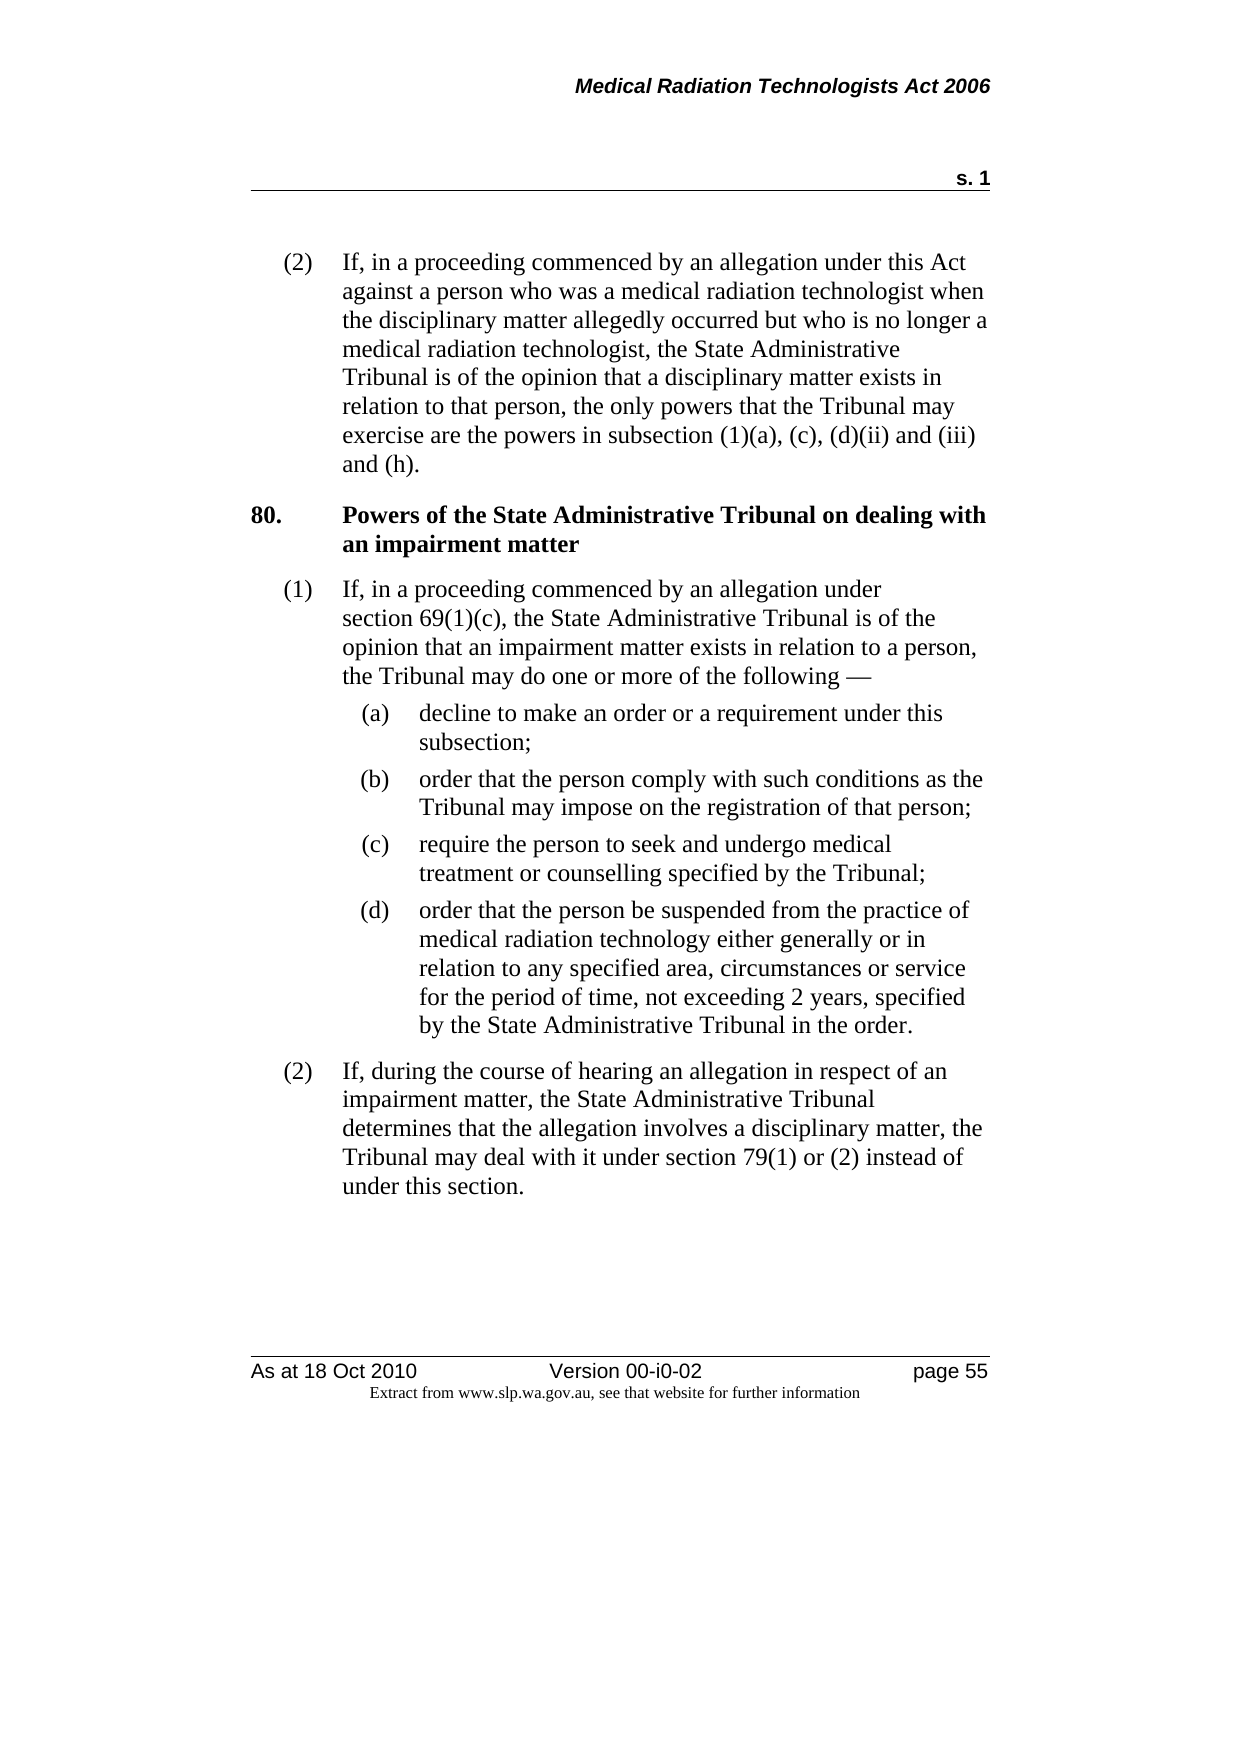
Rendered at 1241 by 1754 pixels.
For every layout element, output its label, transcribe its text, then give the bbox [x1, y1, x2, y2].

text (1) If, in a proceeding commenced by an allegation under section 69(1)(c), the State Administrative Tribunal is of the opinion that an impairment matter exists in relation to a person, the Tribunal may do one or more of the following — [251, 574, 990, 689]
text (b) order that the person comply with such conditions as the Tribunal may impose on the registration of that person; [251, 764, 990, 821]
text (d) order that the person be suspended from the practice of medical radiation technology either generally or in relation to any specified area, circumstances or service for the period of time, not exceeding 2 years, specified by the State Administrative Tribunal in the order. [251, 895, 990, 1039]
subtitle 80. Powers of the State Administrative Tribunal on dealing with an impairment matter [251, 500, 990, 558]
text (2) If, during the course of hearing an allegation in respect of an impairment matter, the State Administrative Tribunal determines that the allegation involves a disciplinary matter, the Tribunal may deal with it under section 79(1) or (2) instead of under this section. [251, 1056, 990, 1199]
text (2) If, in a proceeding commenced by an allegation under this Act against a person who was a medical radiation technologist when the disciplinary matter allegedly occurred but who is no longer a medical radiation technologist, the State Administrative Tribunal is of the opinion that a disciplinary matter exists in relation to that person, the only powers that the Tribunal may exercise are the powers in subsection (1)(a), (c), (d)(ii) and (iii) and (h). [251, 247, 990, 477]
text (a) decline to make an order or a requirement under this subsection; [251, 698, 990, 755]
text (c) require the person to seek and undergo medical treatment or counselling specified by the Tribunal; [251, 829, 990, 887]
